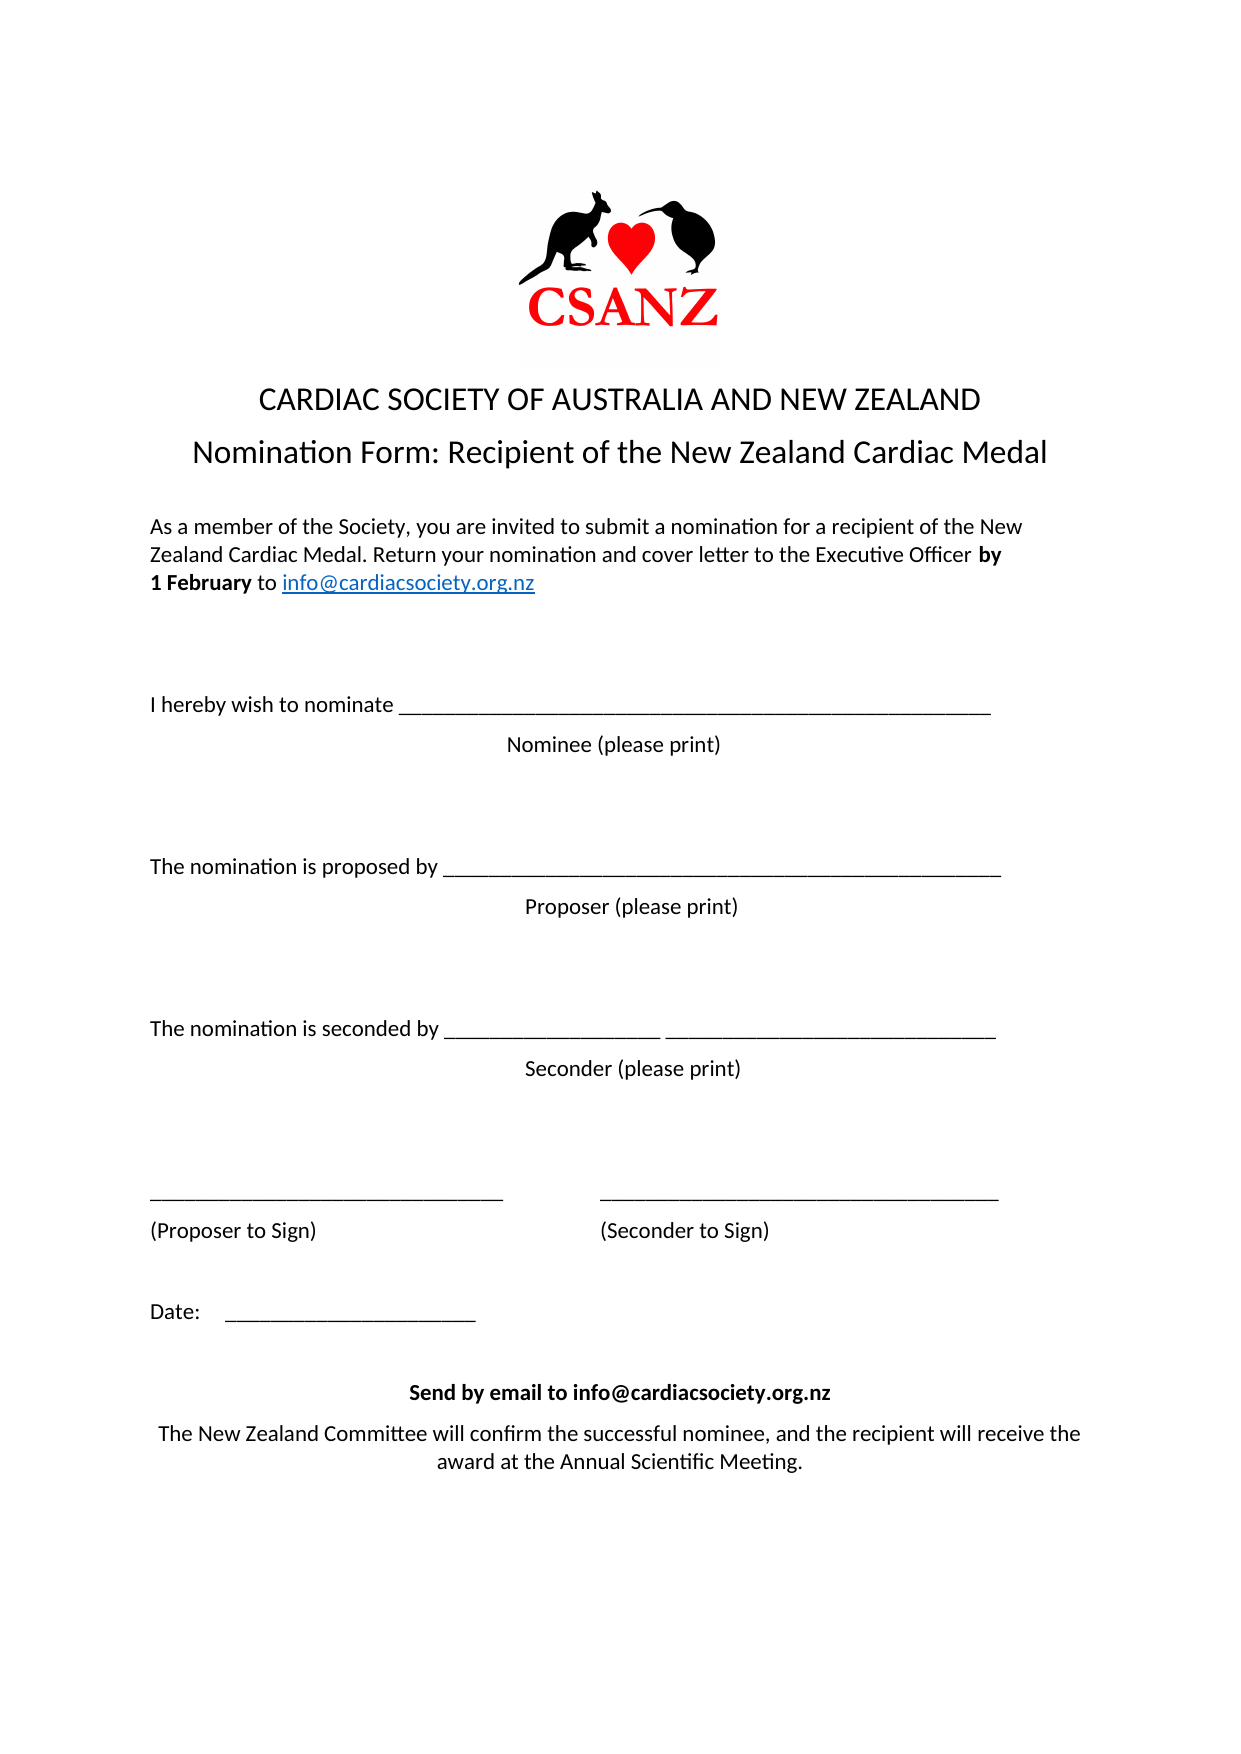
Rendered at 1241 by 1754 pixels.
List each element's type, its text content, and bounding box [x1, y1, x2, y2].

text Seconder (please print) [150, 1054, 1090, 1082]
text Nomination Form: Recipient of the New Zealand Cardiac Medal [150, 431, 1090, 472]
text The nomination is seconded by ___________________ _____________________________ [150, 1014, 1090, 1042]
text The New Zealand Committee will confirm the successful nominee, and the recipient will receive the award at the Annual Scientific Meeting. [150, 1419, 437, 1475]
text (Proposer to Sign) (Seconder to Sign) [150, 1216, 1090, 1244]
text Nominee (please print) [150, 730, 1090, 758]
text _______________________________ ___________________________________ [150, 1176, 1090, 1204]
text Proposer (please print) [150, 892, 1090, 920]
text CARDIAC SOCIETY OF AUSTRALIA AND NEW ZEALAND [150, 378, 1090, 418]
picture [518, 162, 722, 366]
text The New Zealand Committee will confirm the successful nominee, and the recipient will receive the award at the Annual Scientific Meeting. [804, 1419, 1090, 1475]
text As a member of the Society, you are invited to submit a nomination for a recipient of the New Zealand Cardiac Medal. Return your nomination and cover letter to the Executive Officer by 1 February to info@cardiacsociety.org.nz [534, 512, 1090, 596]
text Send by email to info@cardiacsociety.org.nz [150, 1378, 1090, 1407]
text Date: ______________________ [150, 1297, 1090, 1326]
text The nomination is proposed by _________________________________________________ [150, 852, 1090, 880]
text I hereby wish to nominate ____________________________________________________ [150, 690, 1090, 718]
